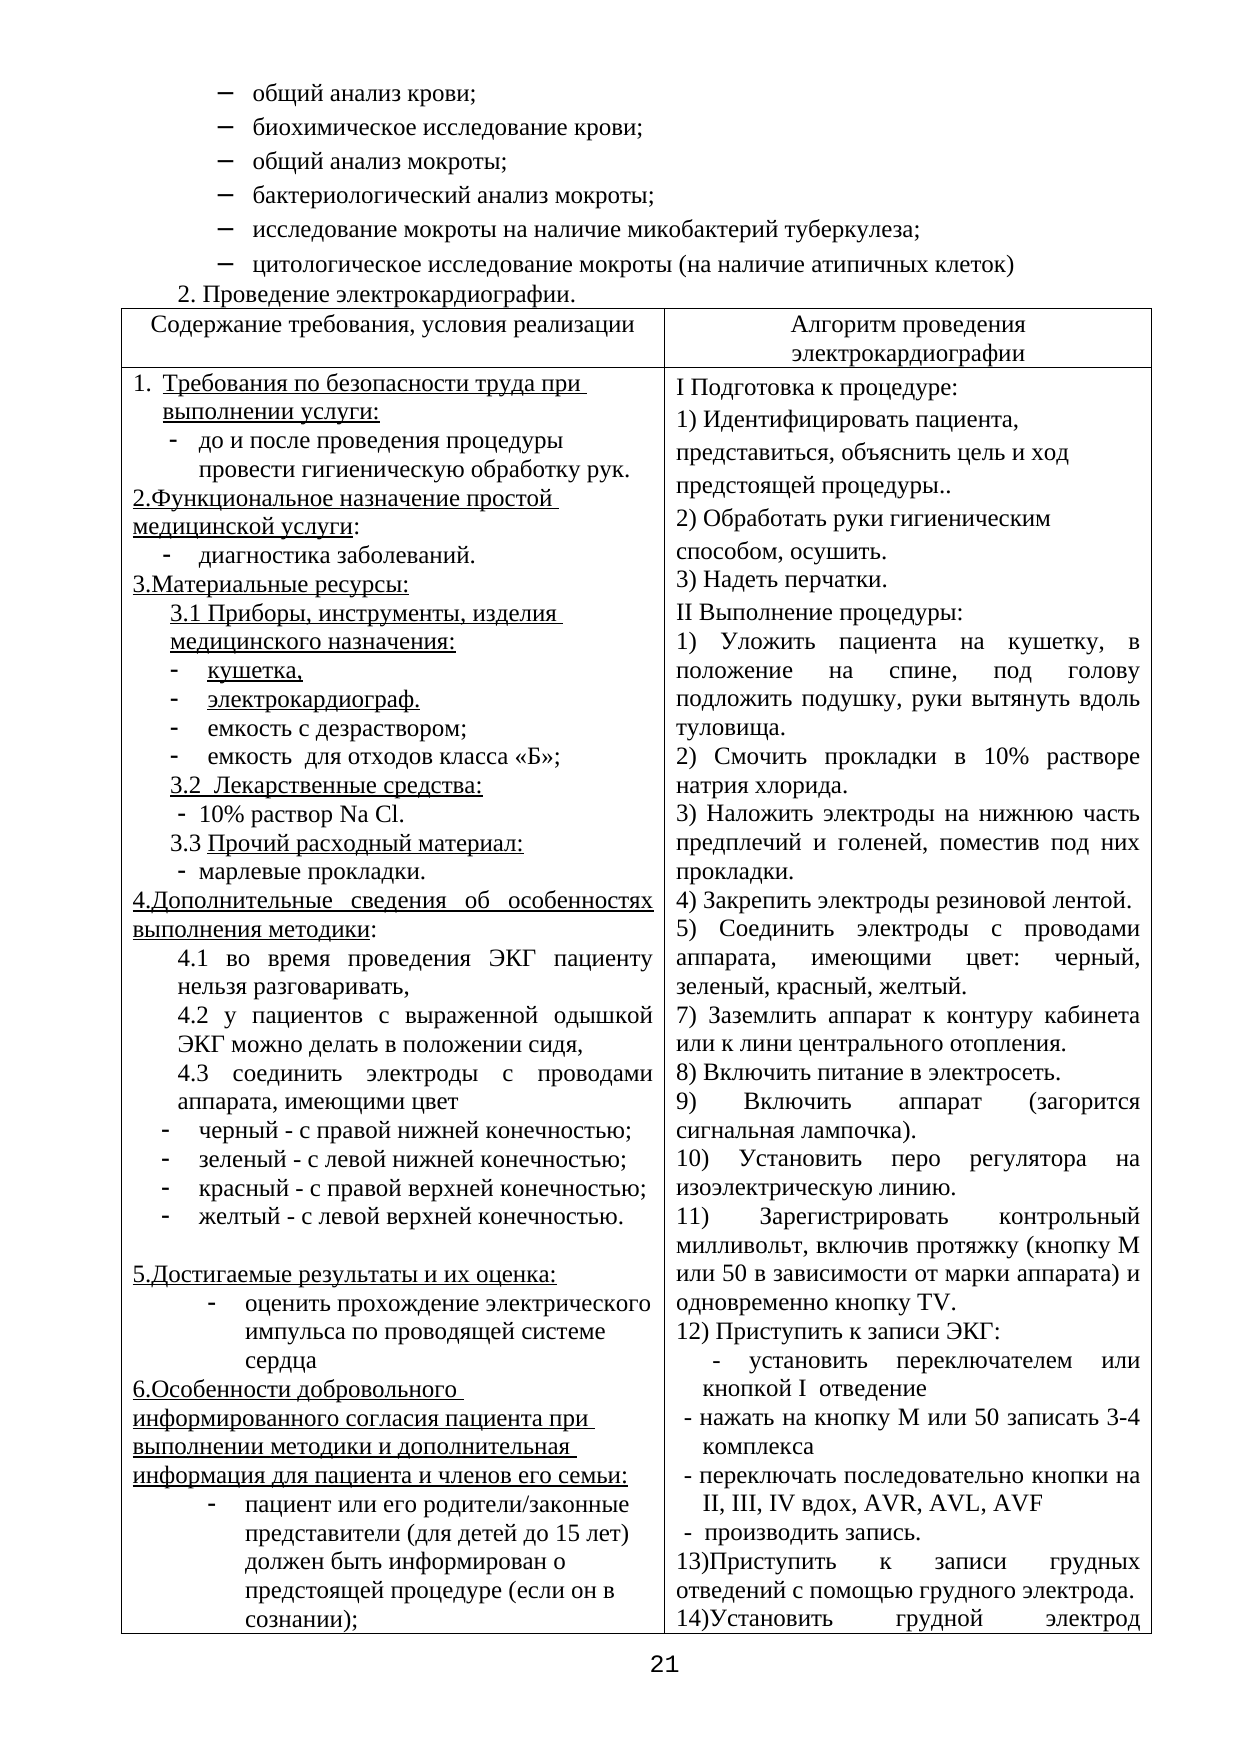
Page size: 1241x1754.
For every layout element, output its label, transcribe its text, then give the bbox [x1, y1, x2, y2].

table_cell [122, 368, 664, 1633]
list общий анализ мокроты; [215, 143, 1152, 177]
list бактериологический анализ мокроты; [215, 177, 1152, 211]
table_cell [665, 368, 1151, 1633]
table_header Алгоритм проведения электрокардиографии [665, 309, 1151, 367]
table_header Содержание требования, условия реализации [122, 309, 664, 367]
text 2. Проведение электрокардиографии. [177, 279, 1152, 308]
list цитологическое исследование мокроты (на наличие атипичных клеток) [215, 245, 1152, 279]
list биохимическое исследование крови; [215, 109, 1152, 143]
list исследование мокроты на наличие микобактерий туберкулеза; [215, 211, 1152, 245]
list общий анализ крови; [215, 75, 1152, 109]
